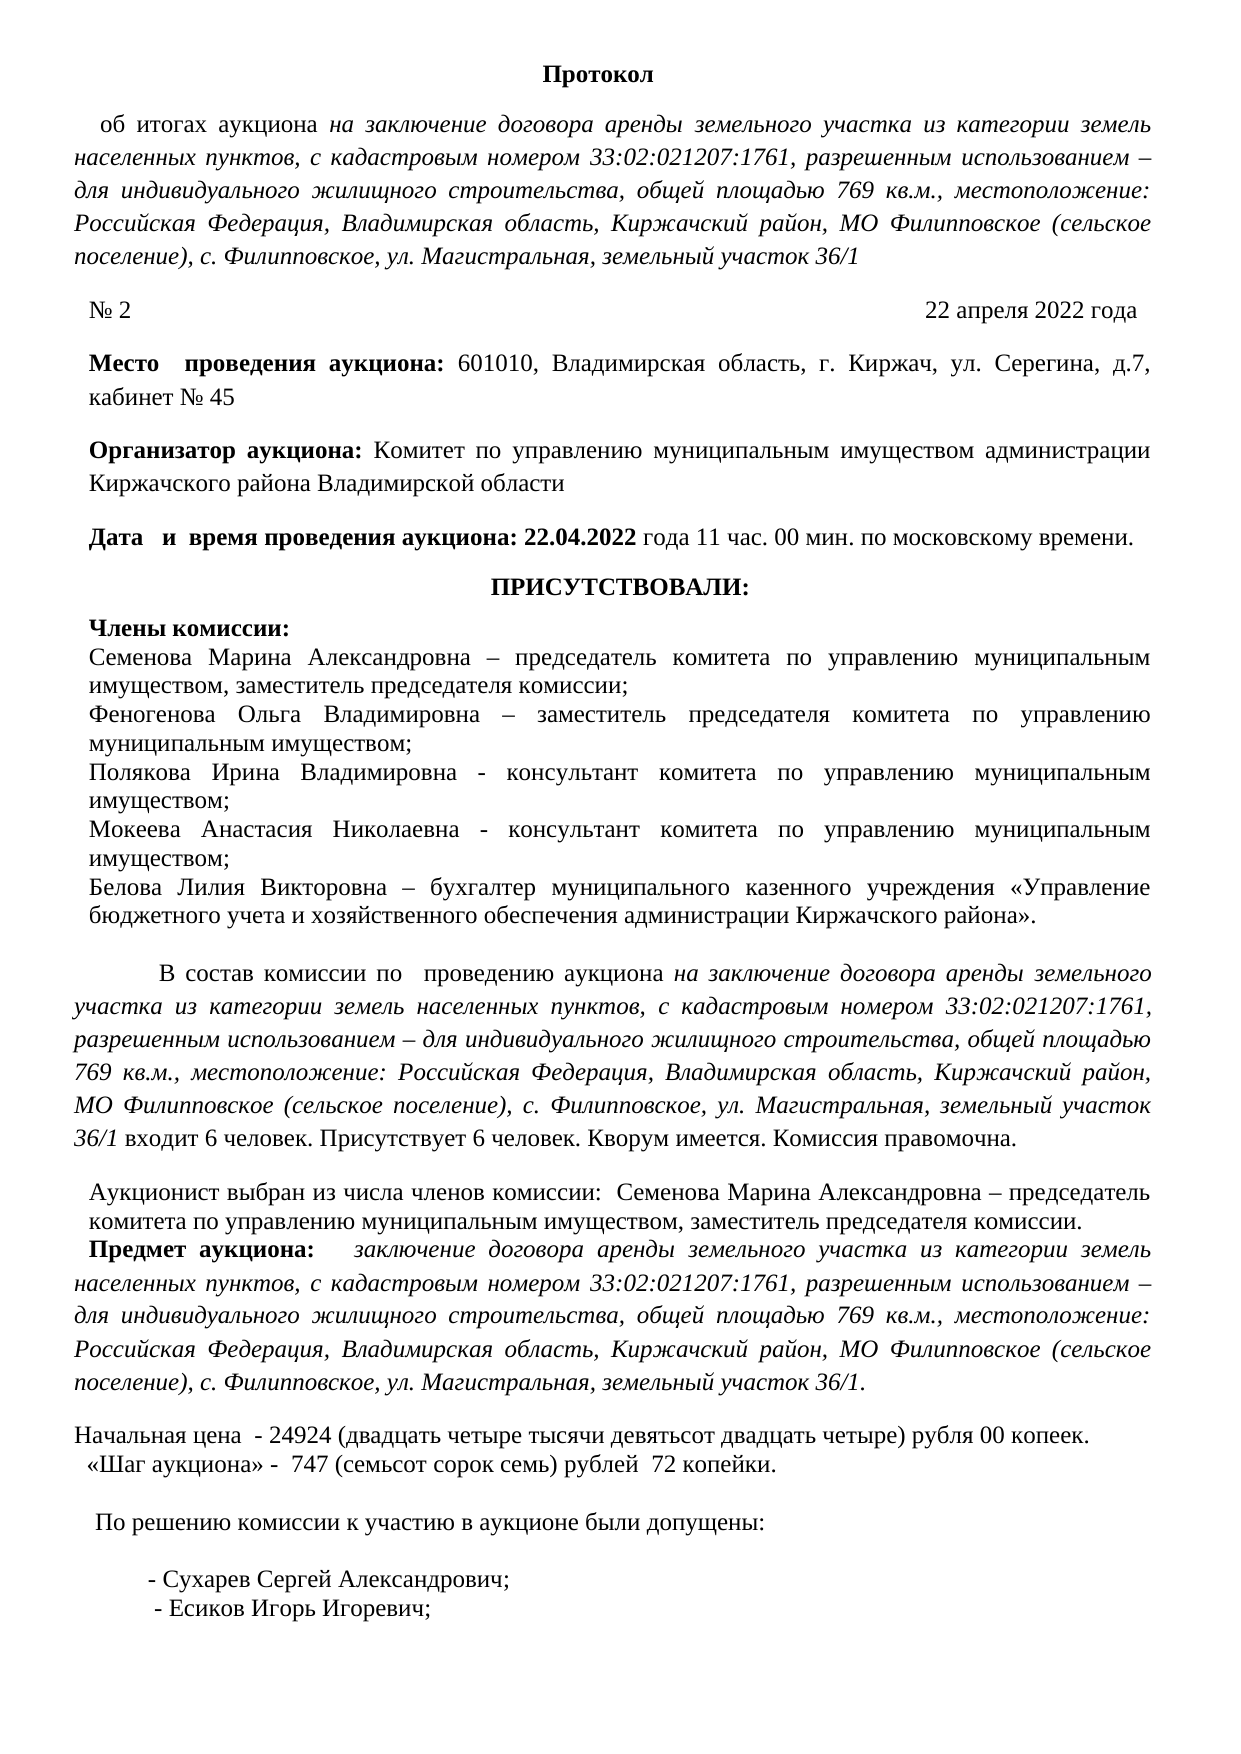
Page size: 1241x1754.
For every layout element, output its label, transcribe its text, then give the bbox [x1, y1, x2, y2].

text - Сухарев Сергей Александрович; [89, 1564, 1152, 1593]
text Семенова Марина Александровна – председатель комитета по управлению муниципальным имуществом, заместитель председателя комиссии; [89, 642, 1152, 699]
text Члены комиссии: [89, 613, 1152, 642]
text Аукционист выбран из числа членов комиссии: Семенова Марина Александровна – председатель комитета по управлению муниципальным имуществом, заместитель председателя комиссии. [89, 1177, 1152, 1234]
text № 2 22 апреля 2022 года [74, 295, 1152, 323]
text Феногенова Ольга Владимировна – заместитель председателя комитета по управлению муниципальным имуществом; [89, 699, 1152, 757]
text Место проведения аукциона: 601010, Владимирская область, г. Киржач, ул. Серегина, д.7, кабинет № 45 [89, 348, 1152, 410]
text Дата и время проведения аукциона: 22.04.2022 года 11 час. 00 мин. по московскому времени. [89, 522, 1152, 551]
text В состав комиссии по проведению аукциона на заключение договора аренды земельного участка из категории земель населенных пунктов, с кадастровым номером 33:02:021207:1761, разрешенным использованием – для индивидуального жилищного строительства, общей площадью 769 кв.м., местоположение: Российская Федерация, Владимирская область, Киржачский район, МО Филипповское (сельское поселение), с. Филипповское, ул. Магистральная, земельный участок 36/1 входит 6 человек. Присутствует 6 человек. Кворум имеется. Комиссия правомочна. [74, 958, 1152, 1152]
text Предмет аукциона: заключение договора аренды земельного участка из категории земель населенных пунктов, с кадастровым номером 33:02:021207:1761, разрешенным использованием – для индивидуального жилищного строительства, общей площадью 769 кв.м., местоположение: Российская Федерация, Владимирская область, Киржачский район, МО Филипповское (сельское поселение), с. Филипповское, ул. Магистральная, земельный участок 36/1. [74, 1234, 1152, 1395]
text По решению комиссии к участию в аукционе были допущены: [89, 1507, 1152, 1536]
text ПРИСУТСТВОВАЛИ: [89, 572, 1152, 601]
text Начальная цена - 24924 (двадцать четыре тысячи девятьсот двадцать четыре) рубля 00 копеек. [74, 1421, 1152, 1449]
text «Шаг аукциона» - 747 (семьсот сорок семь) рублей 72 копейки. [74, 1449, 1152, 1478]
text об итогах аукциона на заключение договора аренды земельного участка из категории земель населенных пунктов, с кадастровым номером 33:02:021207:1761, разрешенным использованием – для индивидуального жилищного строительства, общей площадью 769 кв.м., местоположение: Российская Федерация, Владимирская область, Киржачский район, МО Филипповское (сельское поселение), с. Филипповское, ул. Магистральная, земельный участок 36/1 [74, 109, 1152, 269]
text Мокеева Анастасия Николаевна - консультант комитета по управлению муниципальным имуществом; [89, 814, 1152, 872]
text Белова Лилия Викторовна – бухгалтер муниципального казенного учреждения «Управление бюджетного учета и хозяйственного обеспечения администрации Киржачского района». [89, 872, 1152, 929]
text Полякова Ирина Владимировна - консультант комитета по управлению муниципальным имуществом; [89, 757, 1152, 814]
text - Есиков Игорь Игоревич; [89, 1593, 1152, 1622]
text Протокол [44, 59, 1152, 88]
text Организатор аукциона: Комитет по управлению муниципальным имуществом администрации Киржачского района Владимирской области [89, 435, 1152, 497]
